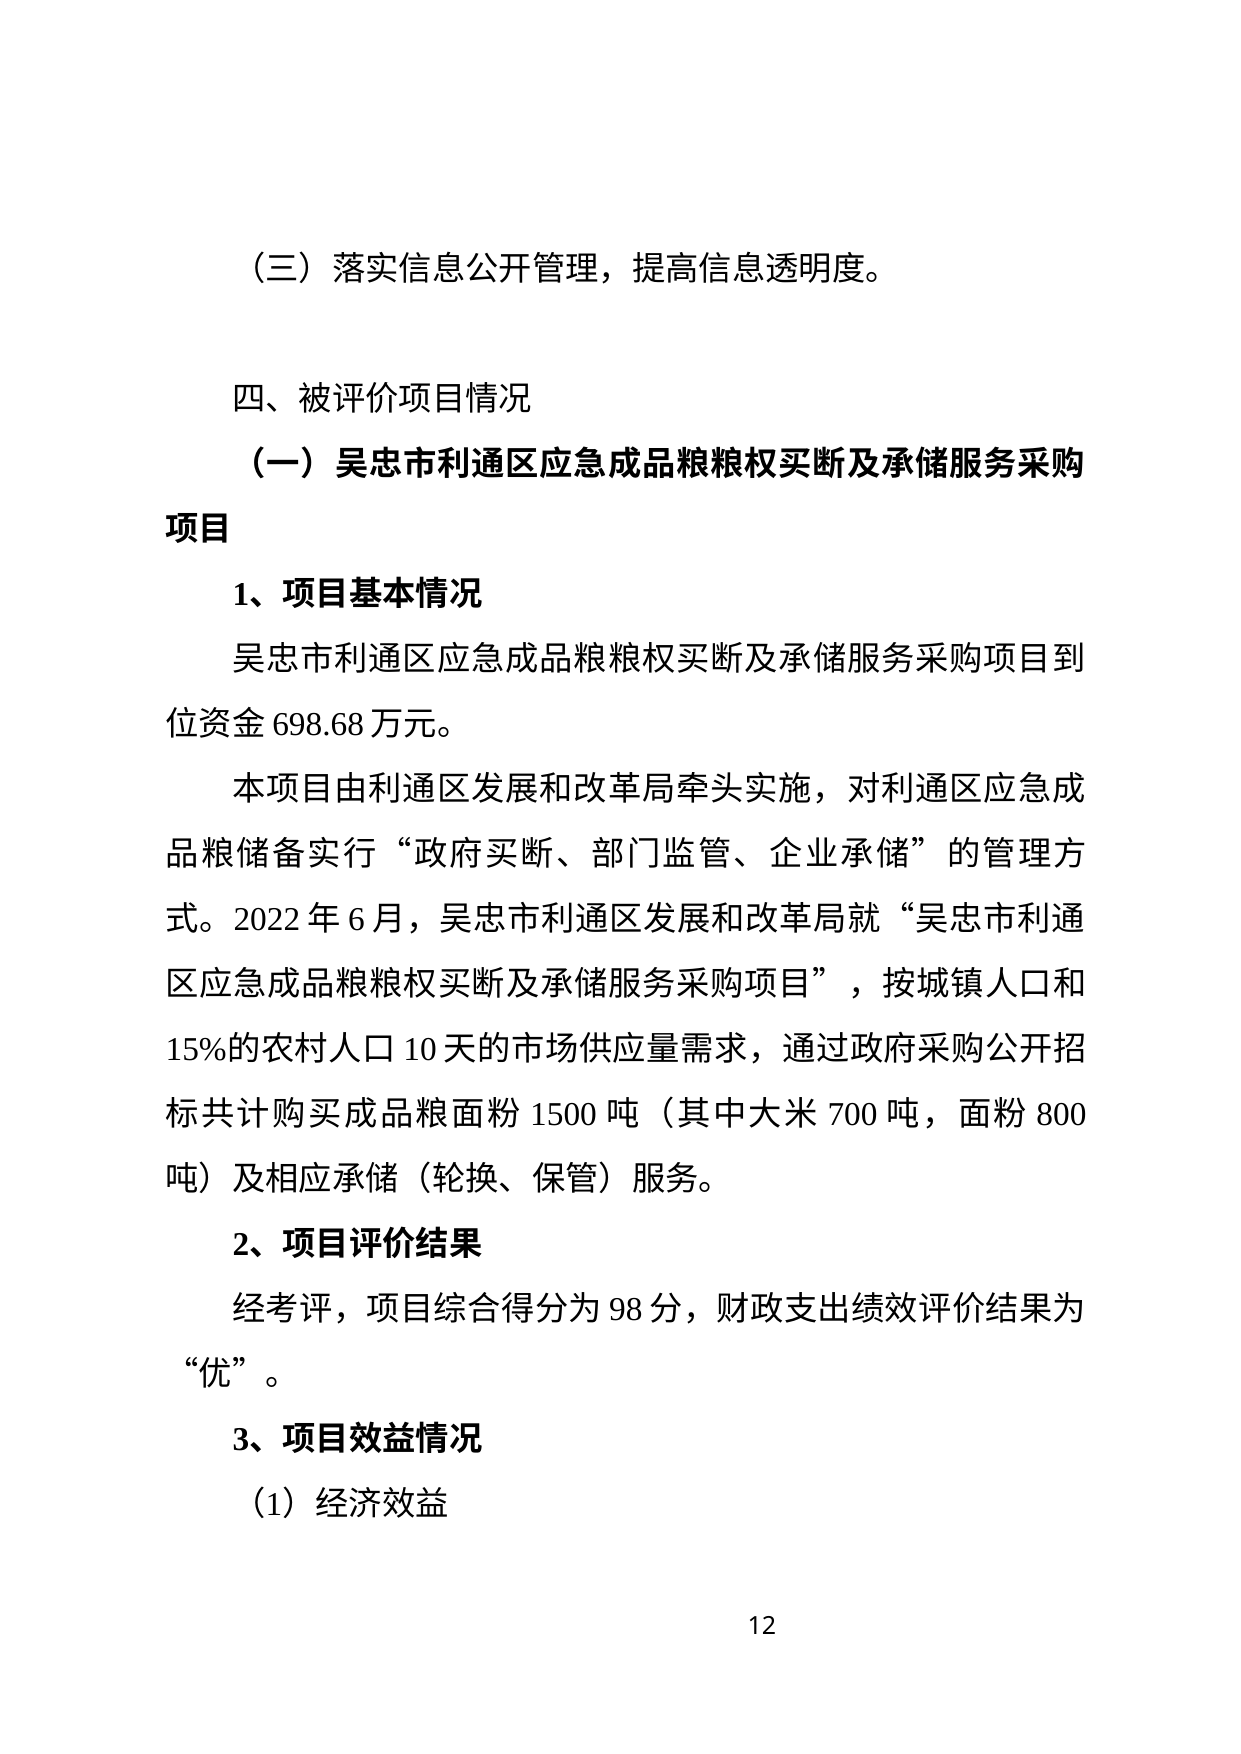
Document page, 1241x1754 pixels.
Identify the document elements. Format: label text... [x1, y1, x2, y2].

text 3、项目效益情况 [165, 1403, 1087, 1468]
text （一）吴忠市利通区应急成品粮粮权买断及承储服务采购项目 [165, 428, 1087, 558]
list 本项目由利通区发展和改革局牵头实施，对利通区应急成品粮储备实行“政府买断、部门监管、企业承储”的管理方式。2022年6月，吴忠市利通区发展和改革局就“吴忠市利通区应急成品粮粮权买断及承储服务采购项目”，按城镇人口和15%的农村人口10天的市场供应量需求，通过政府采购公开招标共计购买成品粮面粉1500吨（其中大米700吨，面粉800吨）及相应承储（轮换、保管）服务。 [165, 753, 1087, 1208]
text 1、项目基本情况 [165, 558, 1087, 623]
text 四、被评价项目情况 [165, 363, 1087, 428]
list 吴忠市利通区应急成品粮粮权买断及承储服务采购项目到位资金698.68万元。 [165, 623, 1087, 753]
text 经考评，项目综合得分为98分，财政支出绩效评价结果为“优”。 [165, 1273, 1087, 1403]
text （三）落实信息公开管理，提高信息透明度。 [165, 233, 1087, 298]
text 2、项目评价结果 [165, 1208, 1087, 1273]
text （1）经济效益 [165, 1468, 1087, 1533]
